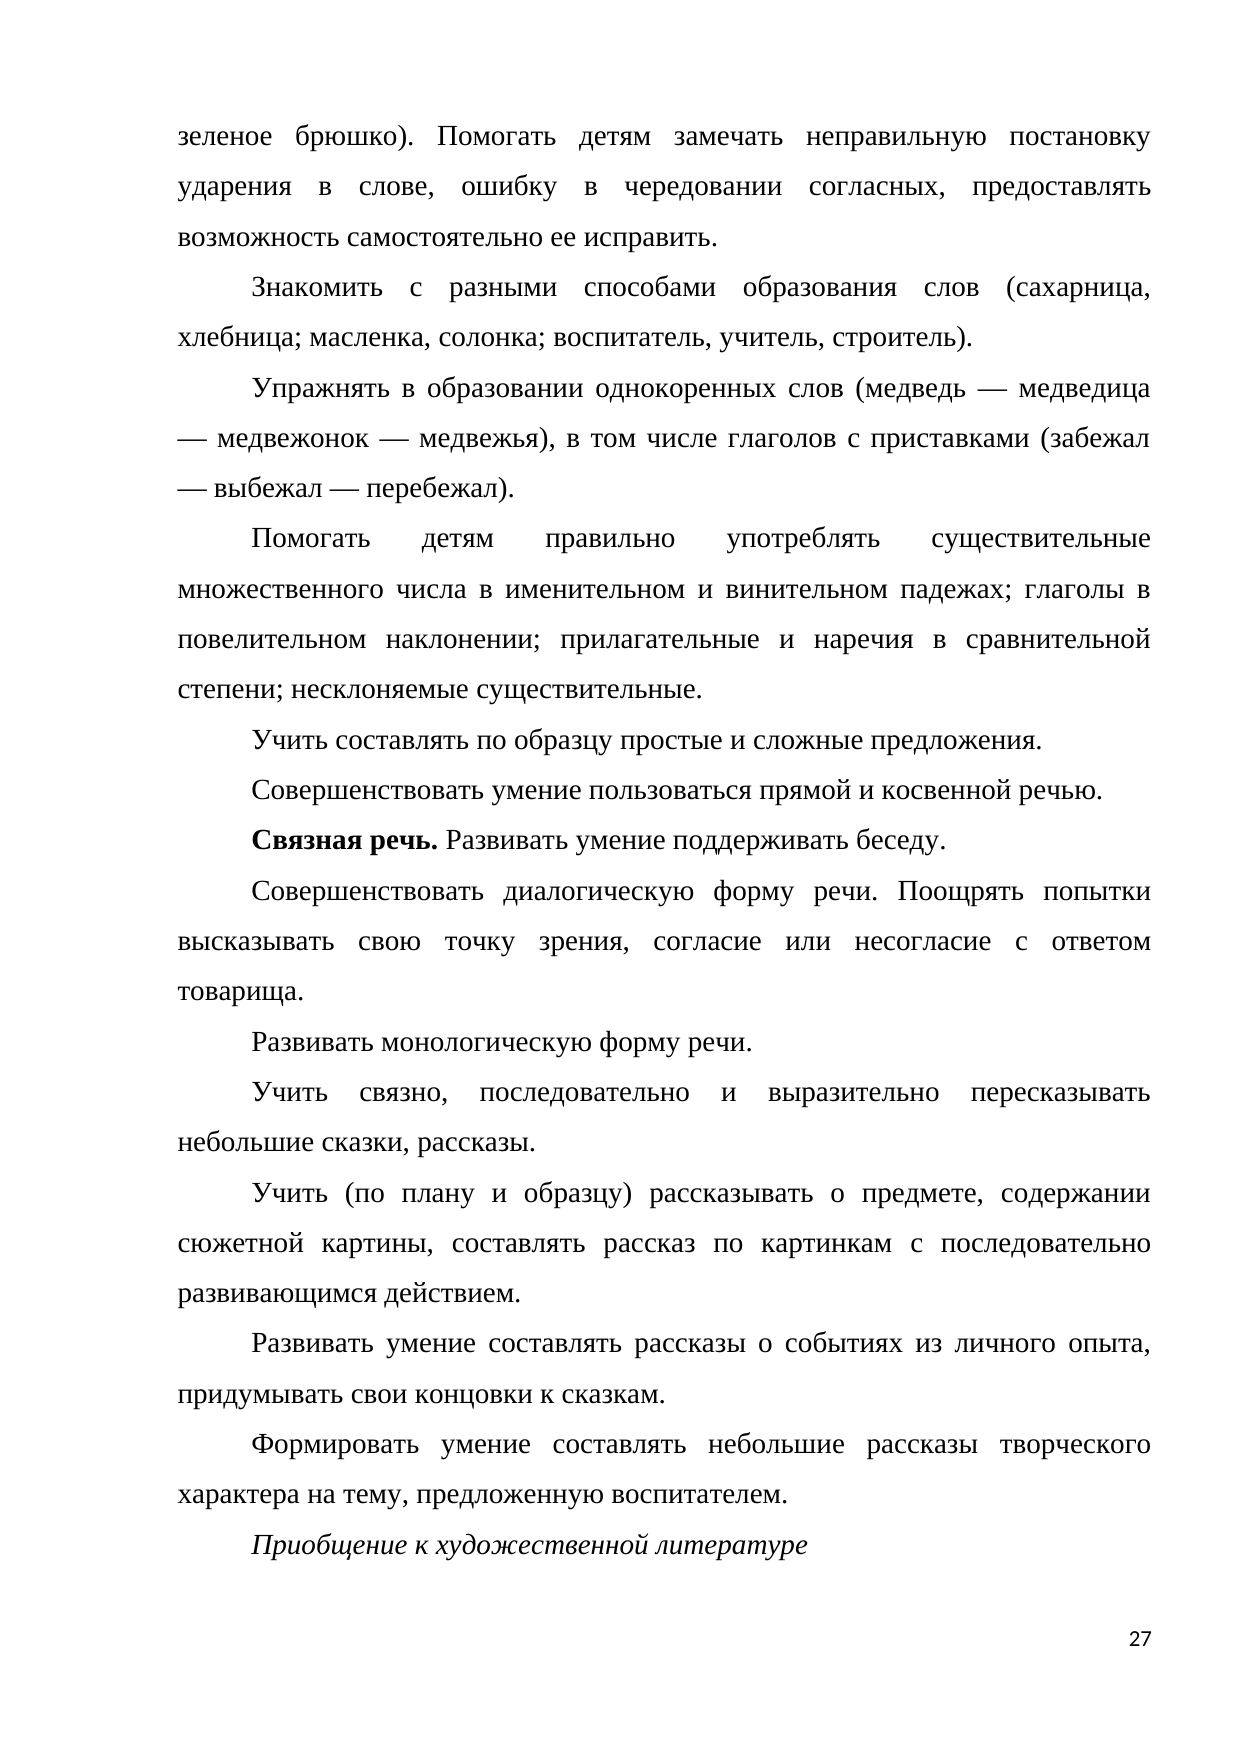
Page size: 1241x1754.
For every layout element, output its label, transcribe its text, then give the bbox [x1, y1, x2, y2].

text Помогать детям правильно употреблять существительные множественного числа в именительном и винительном падежах; глаголы в повелительном наклонении; прилагательные и наречия в сравнительной степени; несклоняемые существительные. [177, 521, 1152, 705]
text Упражнять в образовании однокоренных слов (медведь — медведица — медвежонок — медвежья), в том числе глаголов с приставками (забежал — выбежал — перебежал). [177, 370, 1152, 504]
text Связная речь. Развивать умение поддерживать беседу. [177, 822, 1152, 856]
text Учить (по плану и образцу) рассказывать о предмете, содержании сюжетной картины, составлять рассказ по картинкам с последовательно развивающимся действием. [177, 1175, 1152, 1309]
text Учить связно, последовательно и выразительно пересказывать небольшие сказки, рассказы. [177, 1074, 1152, 1158]
text Совершенствовать умение пользоваться прямой и косвенной речью. [177, 772, 1152, 806]
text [177, 118, 1152, 252]
text Приобщение к художественной литературе [177, 1527, 1152, 1560]
text Знакомить с разными способами образования слов (сахарница, хлебница; масленка, солонка; воспитатель, учитель, строитель). [177, 269, 1152, 353]
text Формировать умение составлять небольшие рассказы творческого характера на тему, предложенную воспитателем. [177, 1426, 1152, 1510]
text Развивать умение составлять рассказы о событиях из личного опыта, придумывать свои концовки к сказкам. [177, 1326, 1152, 1409]
text Совершенствовать диалогическую форму речи. Поощрять попытки высказывать свою точку зрения, согласие или несогласие с ответом товарища. [177, 873, 1152, 1007]
text Учить составлять по образцу простые и сложные предложения. [177, 722, 1152, 755]
text Развивать монологическую форму речи. [177, 1024, 1152, 1057]
